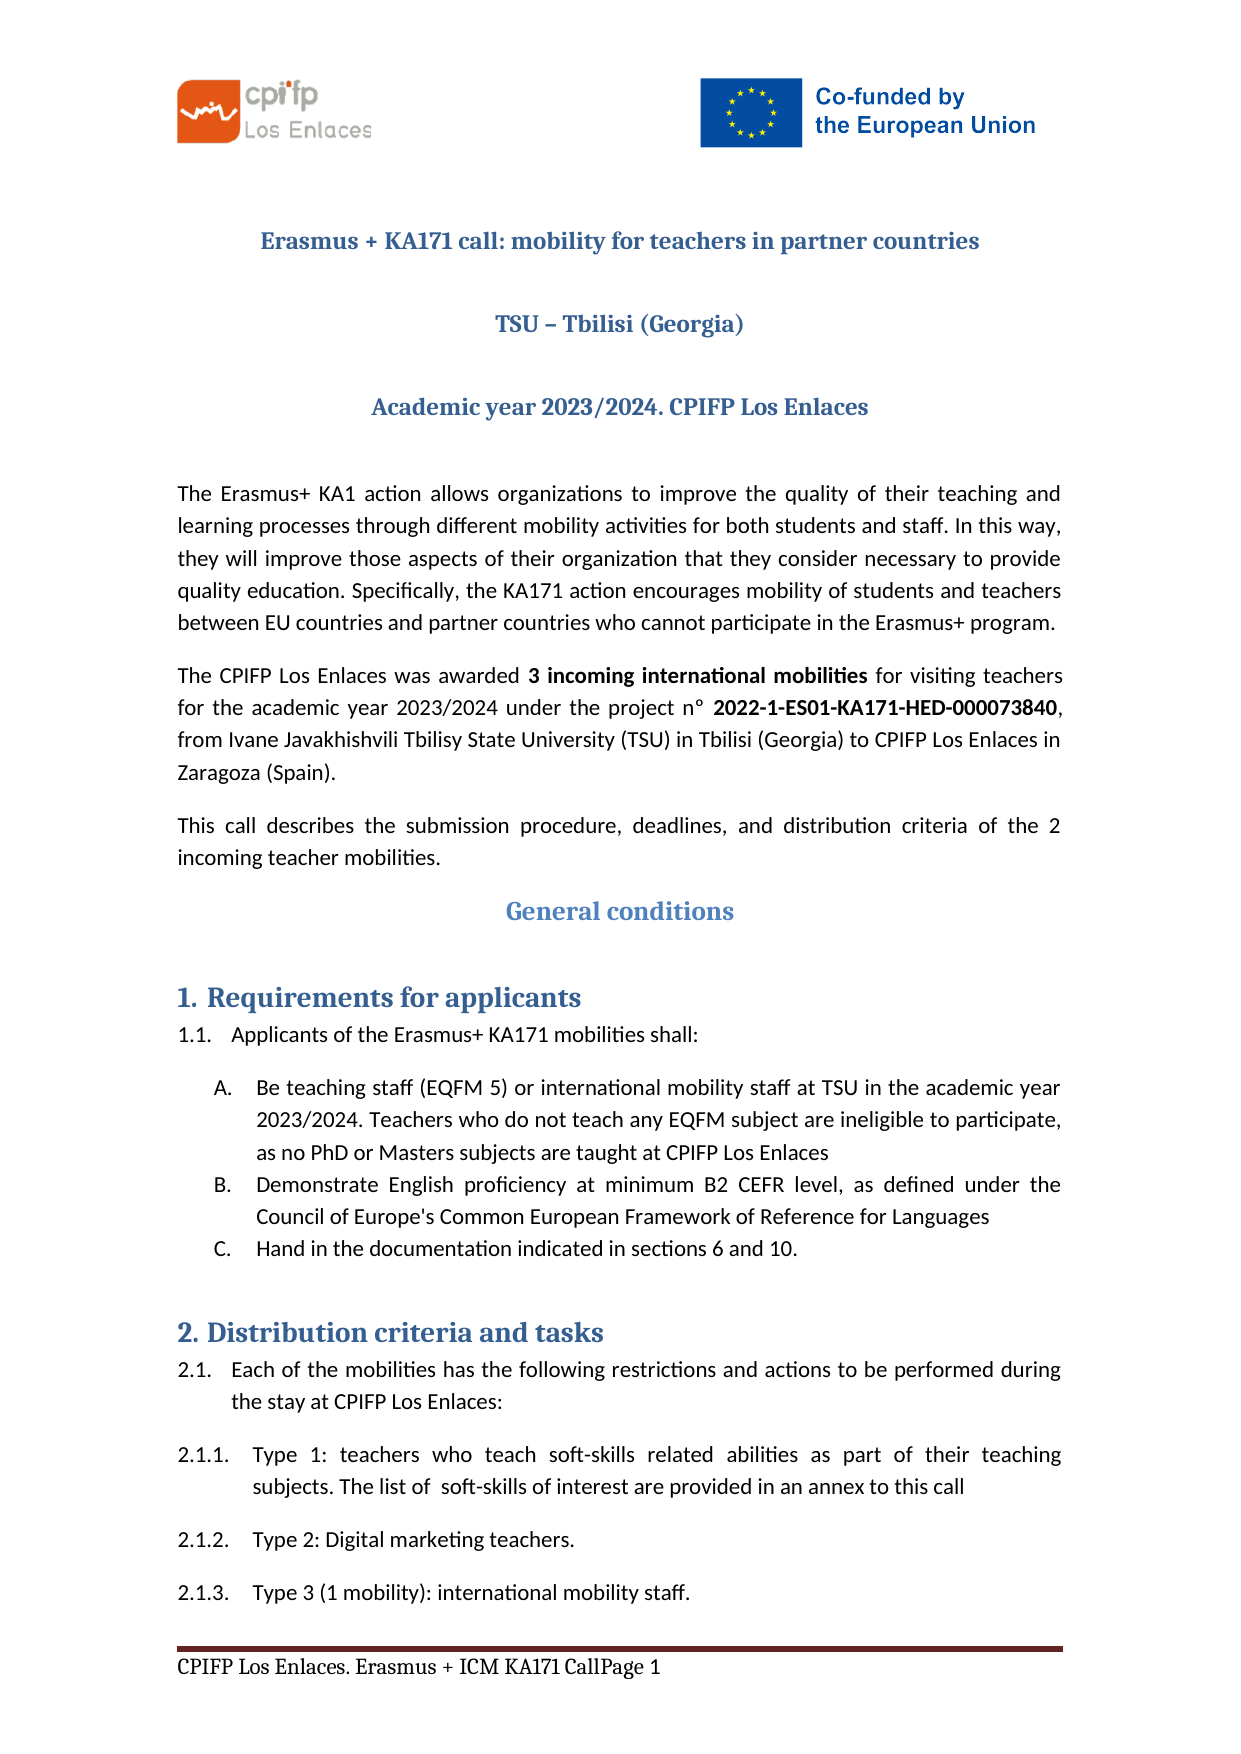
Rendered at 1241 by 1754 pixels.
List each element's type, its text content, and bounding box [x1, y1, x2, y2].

picture [177, 73, 372, 149]
subtitle General conditions [177, 896, 1063, 927]
subtitle TSU – Tbilisi (Georgia) [177, 310, 1063, 339]
list Hand in the documentation indicated in sections 6 and 10. [213, 1234, 1063, 1262]
text This call describes the submission procedure, deadlines, and distribution criteria of the 2 incoming teacher mobilities. [177, 811, 1063, 871]
subtitle Requirements for applicants [177, 982, 1063, 1015]
text The CPIFP Los Enlaces was awarded 3 incoming international mobilities for visiting teachers for the academic year 2023/2024 under the project nº 2022-1-ES01-KA171-HED-000073840, from Ivane Javakhishvili Tbilisy State University (TSU) in Tbilisi (Georgia) to CPIFP Los Enlaces in Zaragoza (Spain). [177, 661, 1063, 786]
subtitle Erasmus + KA171 call: mobility for teachers in partner countries [177, 227, 1063, 256]
list Applicants of the Erasmus+ KA171 mobilities shall: [177, 1020, 1063, 1048]
list Demonstrate English proficiency at minimum B2 CEFR level, as defined under the Council of Europe's Common European Framework of Reference for Languages [213, 1170, 1063, 1230]
picture [696, 75, 1061, 152]
list Each of the mobilities has the following restrictions and actions to be performed during the stay at CPIFP Los Enlaces: [177, 1355, 1063, 1415]
list Type 3 (1 mobility): international mobility staff. [177, 1578, 1063, 1606]
list Type 1: teachers who teach soft-skills related abilities as part of their teaching subjects. The list of soft-skills of interest are provided in an annex to this call [177, 1440, 1063, 1500]
subtitle Distribution criteria and tasks [177, 1316, 1063, 1350]
text The Erasmus+ KA1 action allows organizations to improve the quality of their teaching and learning processes through different mobility activities for both students and staff. In this way, they will improve those aspects of their organization that they consider necessary to provide quality education. Specifically, the KA171 action encourages mobility of students and teachers between EU countries and partner countries who cannot participate in the Erasmus+ program. [177, 479, 1063, 636]
list Be teaching staff (EQFM 5) or international mobility staff at TSU in the academic year 2023/2024. Teachers who do not teach any EQFM subject are ineligible to participate, as no PhD or Masters subjects are taught at CPIFP Los Enlaces [213, 1073, 1063, 1166]
list Type 2: Digital marketing teachers. [177, 1525, 1063, 1553]
subtitle Academic year 2023/2024. CPIFP Los Enlaces [177, 393, 1063, 422]
